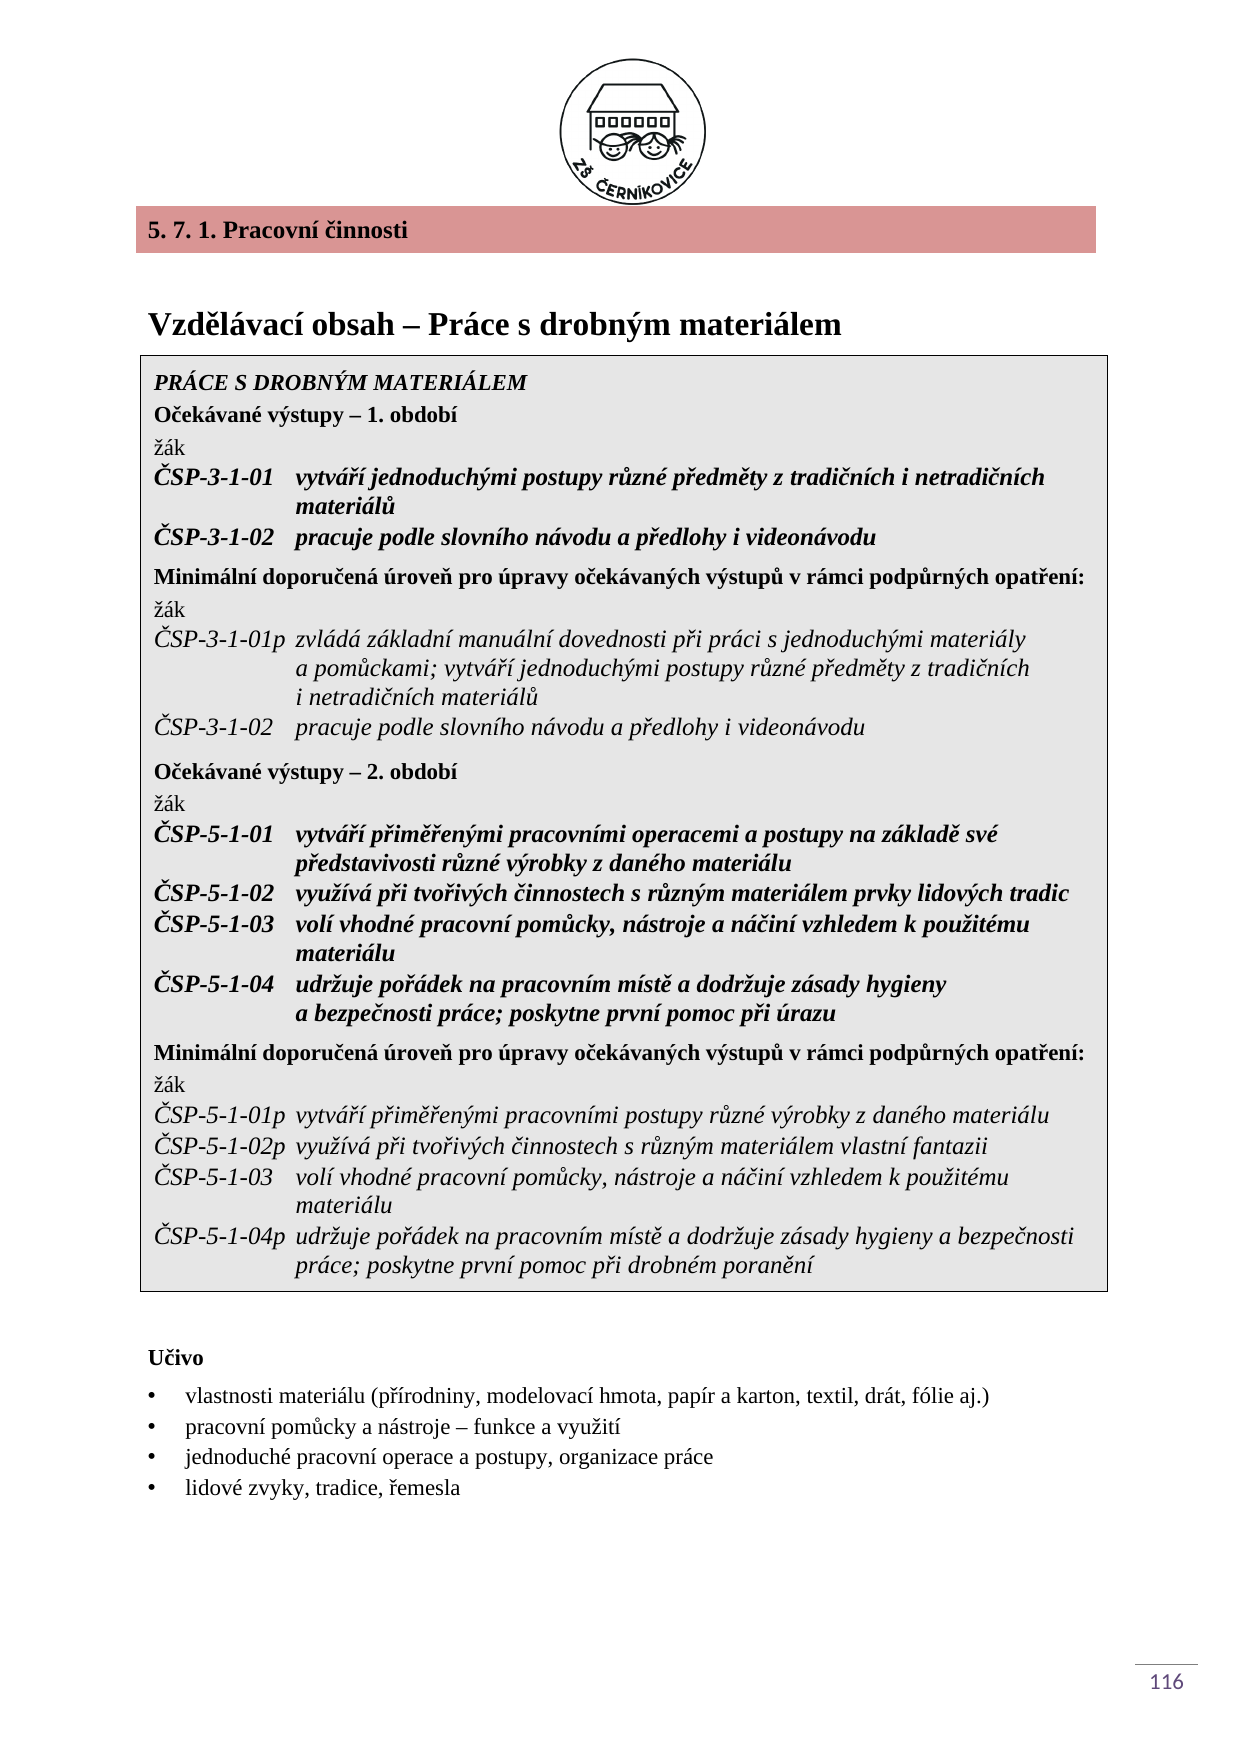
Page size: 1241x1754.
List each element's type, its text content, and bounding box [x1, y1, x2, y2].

table_header 5. 7. 1. Pracovní činnosti [136, 206, 1096, 253]
list lidové zvyky, tradice, řemesla [148, 1474, 1093, 1500]
list jednoduché pracovní operace a postupy, organizace práce [148, 1443, 1093, 1470]
text Učivo [148, 1343, 1093, 1370]
list vlastnosti materiálu (přírodniny, modelovací hmota, papír a karton, textil, drát, fólie aj.) [148, 1382, 1093, 1409]
list pracovní pomůcky a nástroje – funkce a využití [148, 1413, 1093, 1439]
table_header PRÁCE S DROBNÝM MATERIÁLEM Očekávané výstupy – 1. období žák ČSP-3-1-01 vytváří jednoduchými postupy různé předměty z tradičních i netradičních materiálů ČSP-3-1-02 pracuje podle slovního návodu a předlohy i videonávodu Minimální doporučená úroveň pro úpravy očekávaných výstupů v rámci podpůrných opatření: žák ČSP-3-1-01p zvládá základní manuální dovednosti při práci s jednoduchými materiály a pomůckami; vytváří jednoduchými postupy různé předměty z tradičních i netradičních materiálů ČSP-3-1-02 pracuje podle slovního návodu a předlohy i videonávodu Očekávané výstupy – 2. období žák ČSP-5-1-01 vytváří přiměřenými pracovními operacemi a postupy na základě své představivosti různé výrobky z daného materiálu ČSP-5-1-02 využívá při tvořivých činnostech s různým materiálem prvky lidových tradic ČSP-5-1-03 volí vhodné pracovní pomůcky, nástroje a náčiní vzhledem k použitému materiálu ČSP-5-1-04 udržuje pořádek na pracovním místě a dodržuje zásady hygieny a bezpečnosti práce; poskytne první pomoc při úrazu Minimální doporučená úroveň pro úpravy očekávaných výstupů v rámci podpůrných opatření: žák ČSP-5-1-01p vytváří přiměřenými pracovními postupy různé výrobky z daného materiálu ČSP-5-1-02p využívá při tvořivých činnostech s různým materiálem vlastní fantazii ČSP-5-1-03 volí vhodné pracovní pomůcky, nástroje a náčiní vzhledem k použitému materiálu ČSP-5-1-04p udržuje pořádek na pracovním místě a dodržuje zásady hygieny a bezpečnosti práce; poskytne první pomoc při drobném poranění [141, 356, 1107, 1291]
text Vzdělávací obsah – Práce s drobným materiálem [148, 304, 1093, 342]
picture [558, 57, 707, 206]
